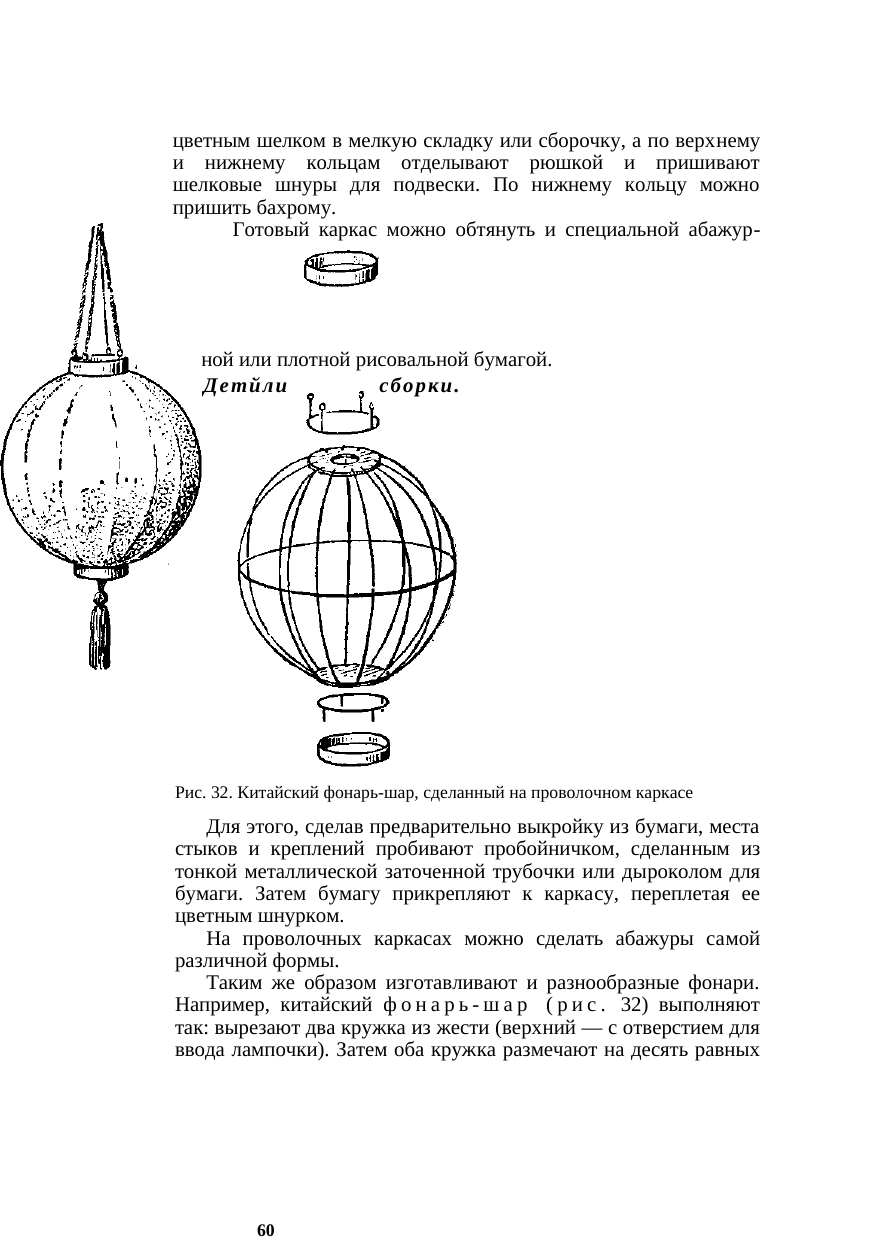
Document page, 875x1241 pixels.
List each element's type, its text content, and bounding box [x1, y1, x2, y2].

text Детйли сборки. [202, 374, 718, 398]
picture [306, 390, 380, 435]
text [175, 972, 760, 1061]
text Готовый каркас можно обтянуть и специальной абажурной или плотной рисовальной бумагой. [173, 218, 760, 371]
picture [0, 222, 202, 670]
picture [237, 444, 457, 767]
picture [303, 250, 379, 287]
text На проволочных каркасах можно сделать абажуры самой различной формы. [175, 927, 760, 972]
text цветным шелком в мелкую складку или сборочку, а по верхнему и нижнему кольцам отделывают рюшкой и пришивают шелковые шнуры для подвески. По нижнему кольцу можно пришить бахрому. [173, 129, 760, 218]
text Для этого, сделав предварительно выкройку из бумаги, места стыков и креплений пробивают пробойничком, сделанным из тонкой металлической заточенной трубочки или дыроколом для бумаги. Затем бумагу прикрепляют к каркасу, переплетая ее цветным шнурком. [175, 816, 760, 927]
